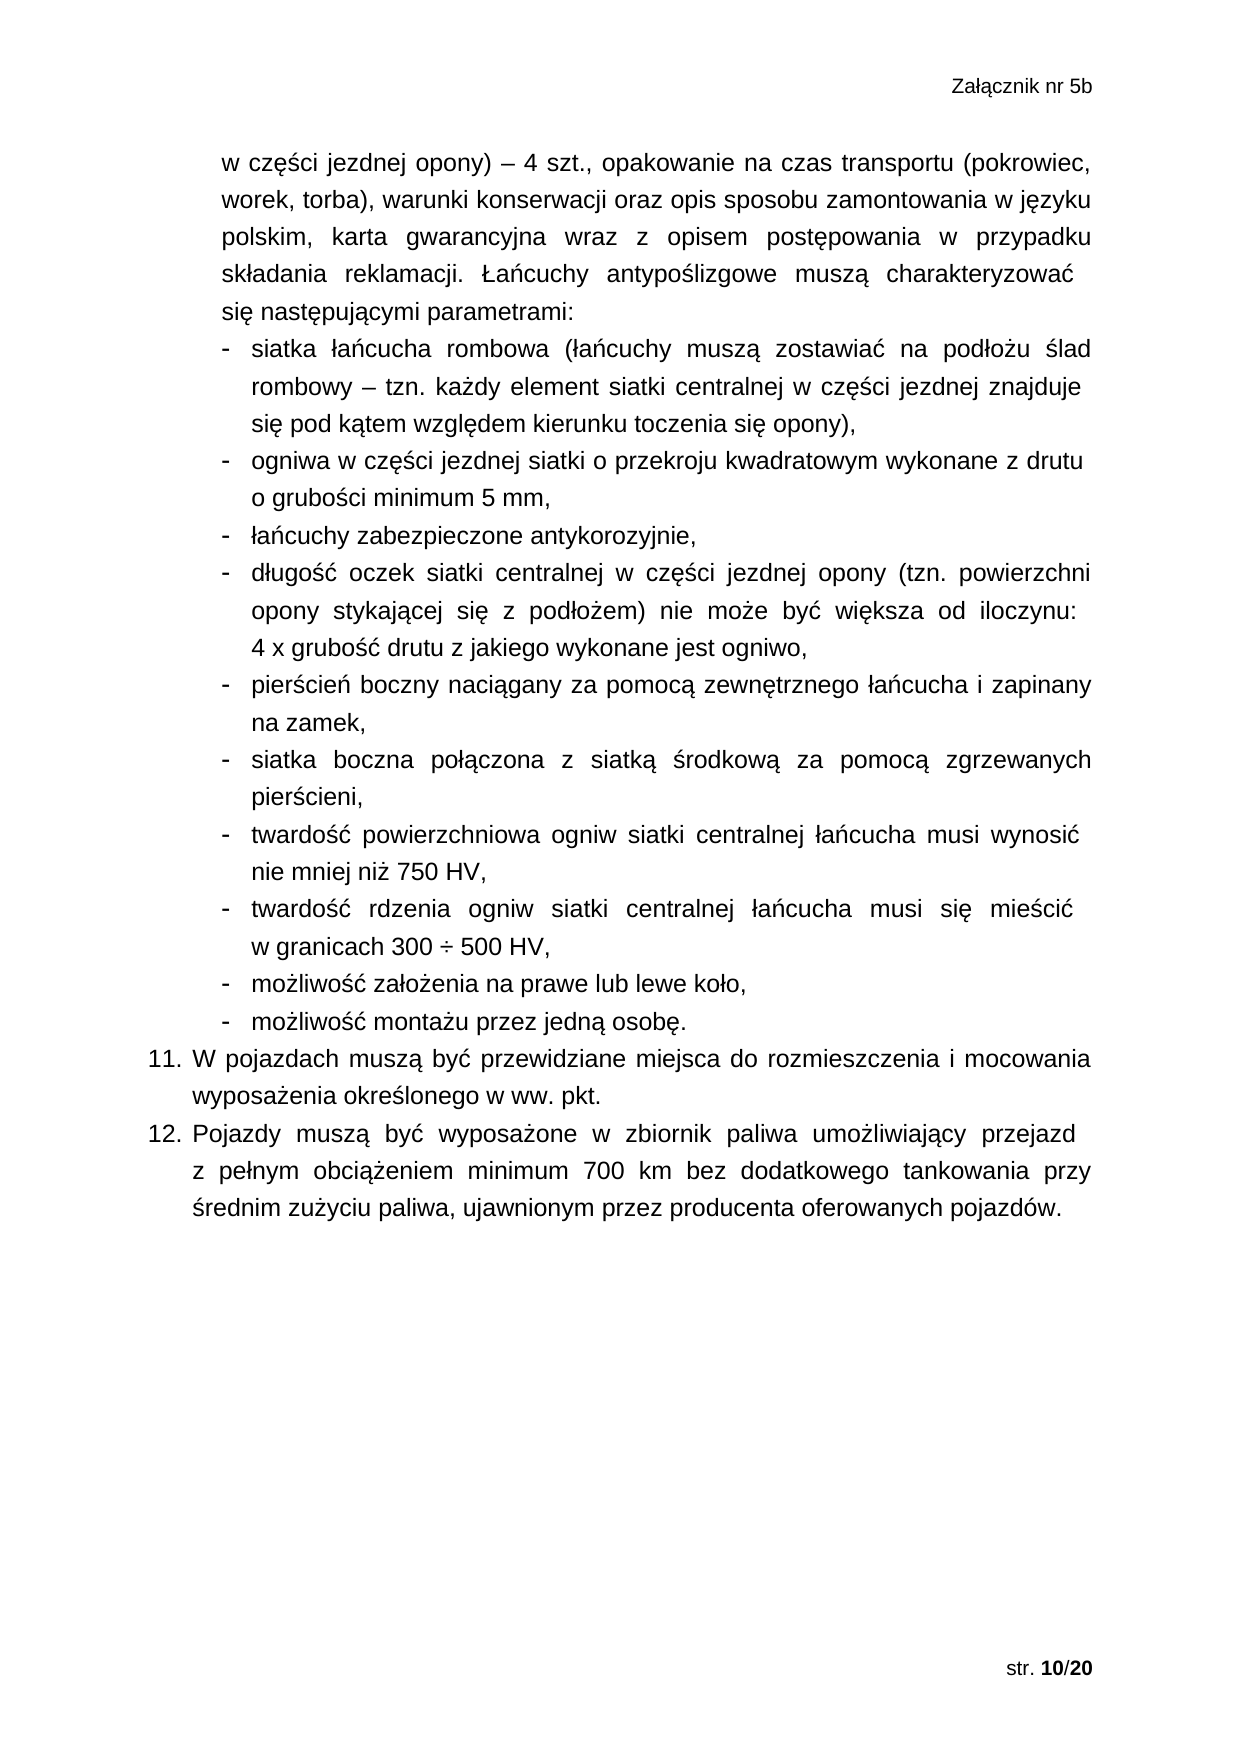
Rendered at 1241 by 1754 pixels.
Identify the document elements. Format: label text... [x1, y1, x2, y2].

list Pojazdy muszą być wyposażone w zbiornik paliwa umożliwiający przejazd z pełnym obciążeniem minimum 700 km bez dodatkowego tankowania przy średnim zużyciu paliwa, ujawnionym przez producenta oferowanych pojazdów. [148, 1118, 1092, 1222]
list siatka łańcucha rombowa (łańcuchy muszą zostawiać na podłożu ślad rombowy – tzn. każdy element siatki centralnej w części jezdnej znajduje się pod kątem względem kierunku toczenia się opony), [221, 334, 1093, 437]
list łańcuchy zabezpieczone antykorozyjnie, [221, 521, 1093, 549]
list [192, 148, 1093, 326]
list twardość rdzenia ogniw siatki centralnej łańcucha musi się mieścić w granicach 300 ÷ 500 HV, [221, 894, 1093, 960]
list W pojazdach muszą być przewidziane miejsca do rozmieszczenia i mocowania wyposażenia określonego w ww. pkt. [148, 1044, 1092, 1110]
list siatka boczna połączona z siatką środkową za pomocą zgrzewanych pierścieni, [221, 745, 1093, 811]
list możliwość montażu przez jedną osobę. [221, 1006, 1093, 1035]
list ogniwa w części jezdnej siatki o przekroju kwadratowym wykonane z drutu o grubości minimum 5 mm, [221, 446, 1093, 512]
list twardość powierzchniowa ogniw siatki centralnej łańcucha musi wynosić nie mniej niż 750 HV, [221, 819, 1093, 886]
list możliwość założenia na prawe lub lewe koło, [221, 969, 1093, 998]
list pierścień boczny naciągany za pomocą zewnętrznego łańcucha i zapinany na zamek, [221, 670, 1093, 736]
list długość oczek siatki centralnej w części jezdnej opony (tzn. powierzchni opony stykającej się z podłożem) nie może być większa od iloczynu: 4 x grubość drutu z jakiego wykonane jest ogniwo, [221, 558, 1093, 662]
